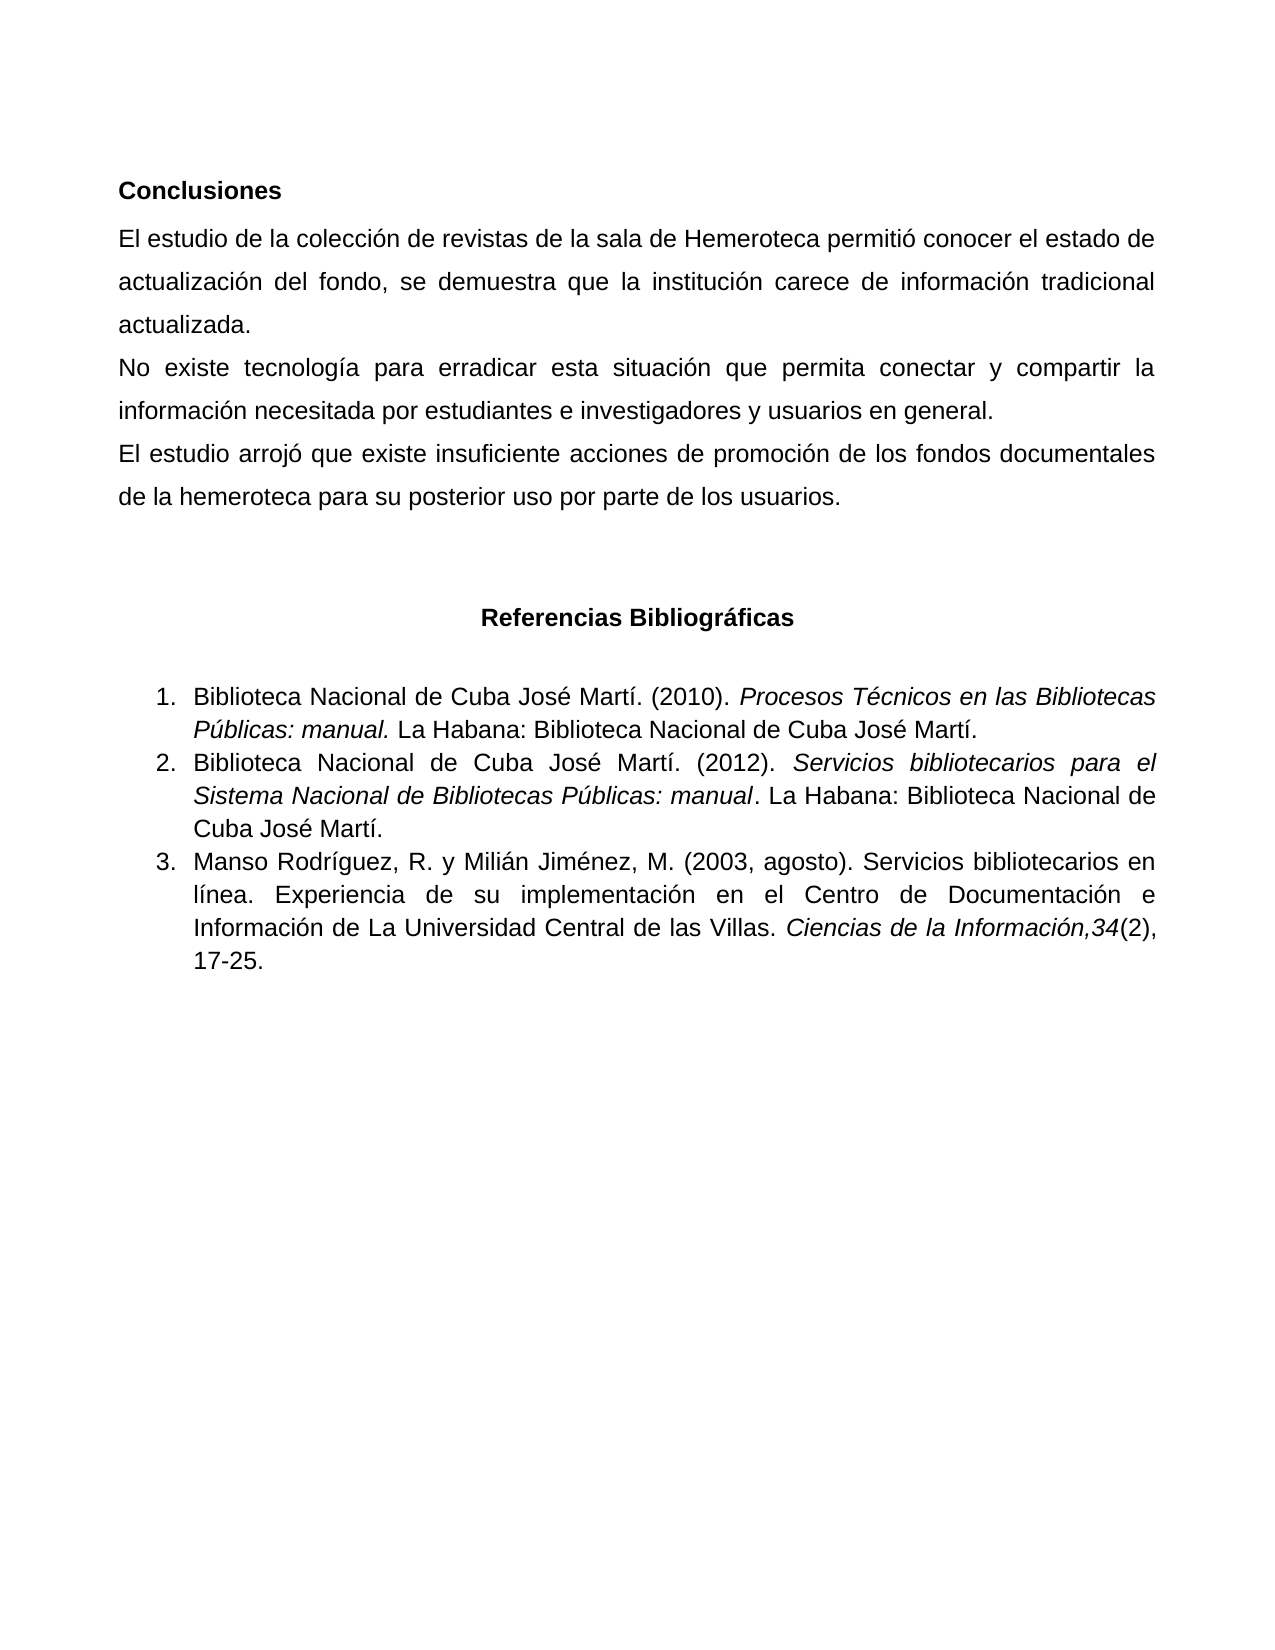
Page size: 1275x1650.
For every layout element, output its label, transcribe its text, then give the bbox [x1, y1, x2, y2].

text Conclusiones [118, 176, 1157, 204]
list No existe tecnología para erradicar esta situación que permita conectar y compartir la información necesitada por estudiantes e investigadores y usuarios en general. [118, 353, 1157, 425]
list El estudio arrojó que existe insuficiente acciones de promoción de los fondos documentales de la hemeroteca para su posterior uso por parte de los usuarios. [118, 439, 1157, 511]
list Biblioteca Nacional de Cuba José Martí. (2010). Procesos Técnicos en las Bibliotecas Públicas: manual. La Habana: Biblioteca Nacional de Cuba José Martí. [156, 682, 1157, 744]
list El estudio de la colección de revistas de la sala de Hemeroteca permitió conocer el estado de actualización del fondo, se demuestra que la institución carece de información tradicional actualizada. [118, 223, 1157, 338]
list Biblioteca Nacional de Cuba José Martí. (2012). Servicios bibliotecarios para el Sistema Nacional de Bibliotecas Públicas: manual. La Habana: Biblioteca Nacional de Cuba José Martí. [156, 748, 1157, 843]
list Manso Rodríguez, R. y Milián Jiménez, M. (2003, agosto). Servicios bibliotecarios en línea. Experiencia de su implementación en el Centro de Documentación e Información de La Universidad Central de las Villas. Ciencias de la Información,34(2), 17-25. [156, 847, 1157, 975]
subtitle Referencias Bibliográficas [118, 603, 1157, 632]
